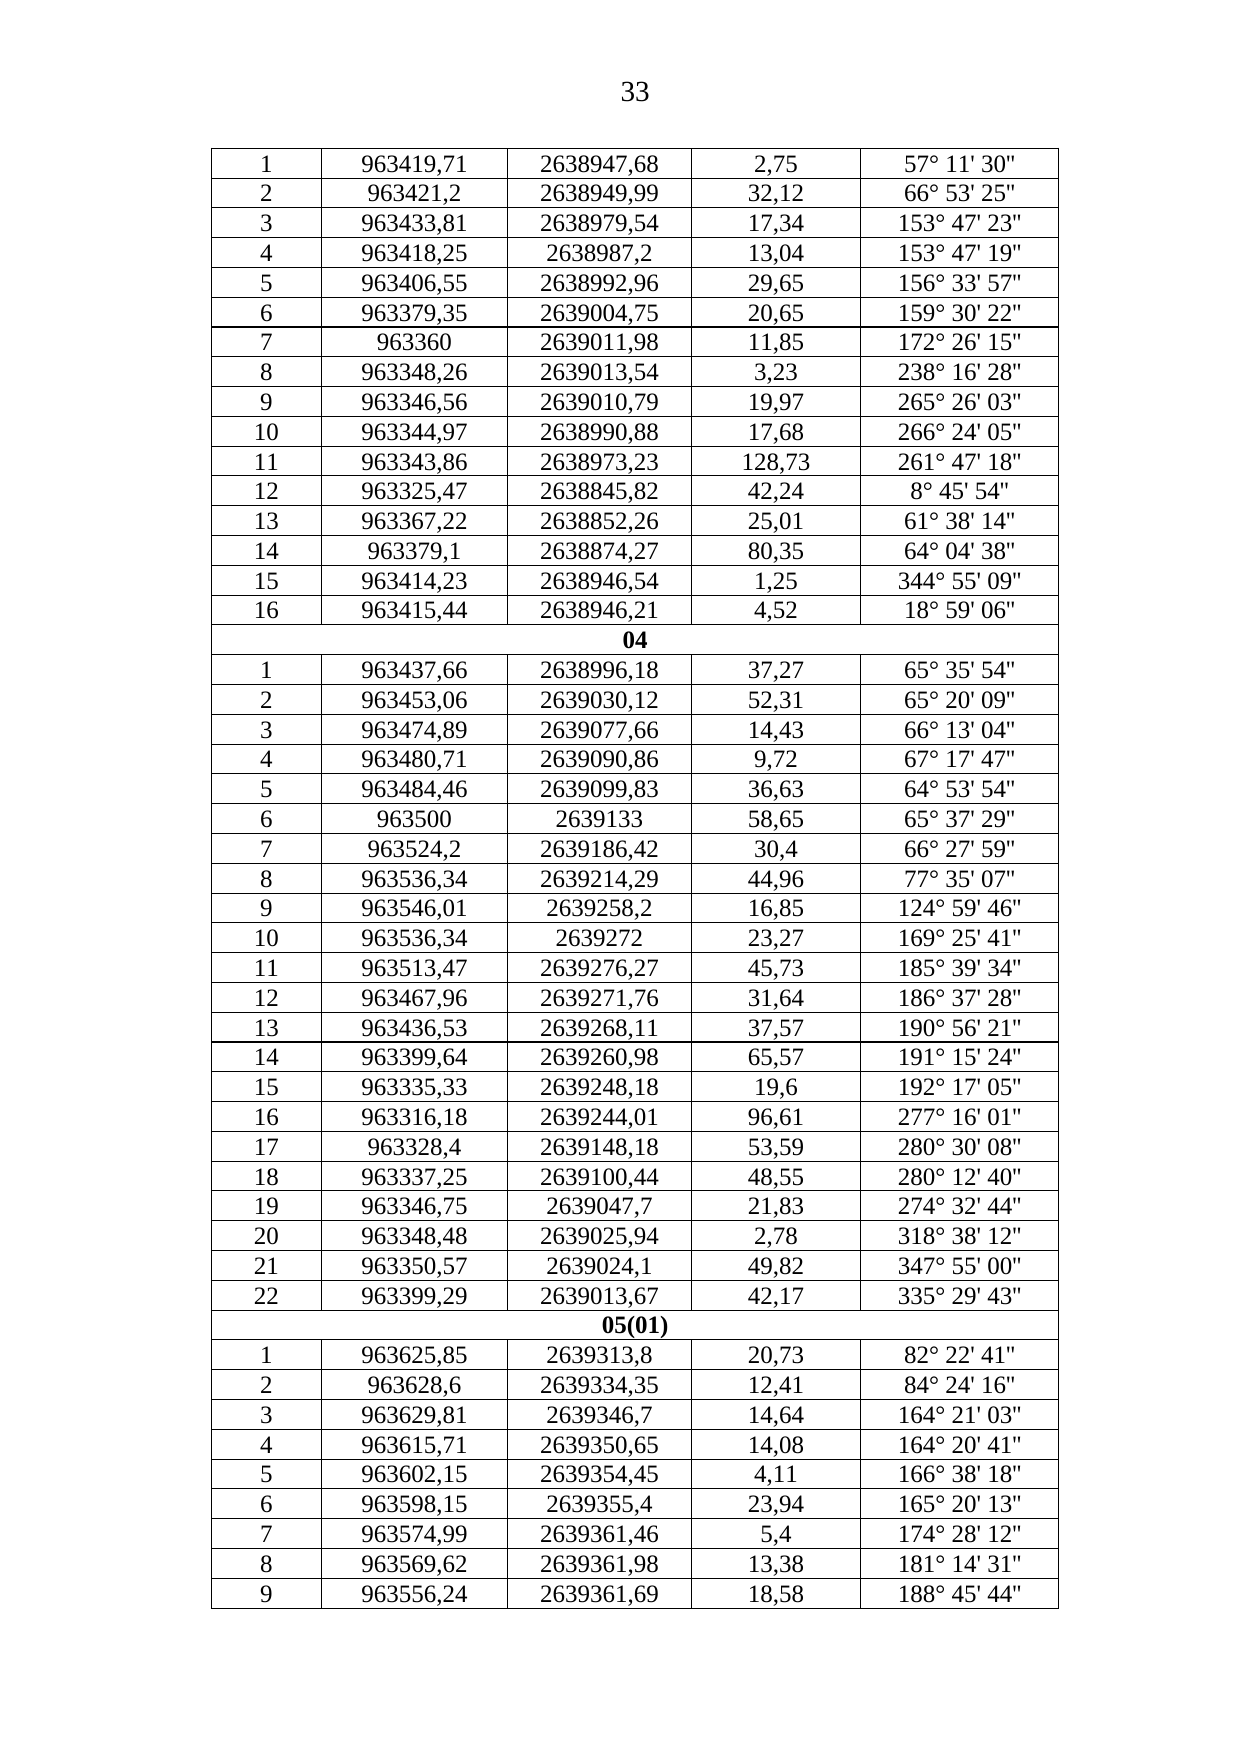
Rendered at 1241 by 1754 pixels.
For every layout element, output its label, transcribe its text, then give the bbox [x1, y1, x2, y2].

table_cell 347° 55' 00'' [861, 1251, 1058, 1280]
table_cell 12,41 [692, 1370, 860, 1399]
table_cell 19,97 [692, 387, 860, 416]
table_cell 191° 15' 24'' [861, 1043, 1058, 1071]
table_cell 2639244,01 [508, 1102, 691, 1131]
table_cell 9 [212, 387, 321, 416]
table_cell 963379,35 [322, 298, 507, 326]
table_cell 64° 04' 38'' [861, 536, 1058, 565]
table_cell 12 [212, 476, 321, 505]
table_cell 963628,6 [322, 1370, 507, 1399]
table_cell 9 [212, 894, 321, 922]
table_cell 963350,57 [322, 1251, 507, 1280]
table_cell 2639276,27 [508, 953, 691, 982]
table_cell 20 [212, 1221, 321, 1250]
table_cell 165° 20' 13'' [861, 1489, 1058, 1518]
table_cell 32,12 [692, 179, 860, 207]
table_cell 2639248,18 [508, 1072, 691, 1101]
table_cell 12 [212, 983, 321, 1012]
table_cell 153° 47' 23'' [861, 208, 1058, 237]
table_cell 6 [212, 298, 321, 326]
table_cell 192° 17' 05'' [861, 1072, 1058, 1101]
table_cell 8 [212, 864, 321, 892]
table_cell 65° 37' 29'' [861, 804, 1058, 833]
table_cell 2638973,23 [508, 447, 691, 475]
table_cell 65,57 [692, 1043, 860, 1071]
table_cell 20,65 [692, 298, 860, 326]
table_cell 2 [212, 1370, 321, 1399]
table_cell 963629,81 [322, 1400, 507, 1429]
table_cell 7 [212, 1519, 321, 1548]
table_cell 963524,2 [322, 834, 507, 863]
table_cell 14,64 [692, 1400, 860, 1429]
table_cell 21,83 [692, 1191, 860, 1220]
table_cell 963500 [322, 804, 507, 833]
table_cell 963419,71 [322, 149, 507, 177]
table_cell 4,11 [692, 1460, 860, 1488]
table_cell 2639268,11 [508, 1013, 691, 1041]
table_cell 16,85 [692, 894, 860, 922]
table_cell 963418,25 [322, 238, 507, 267]
table_cell 963625,85 [322, 1340, 507, 1369]
table_cell 2639013,54 [508, 357, 691, 386]
table_cell 1 [212, 1340, 321, 1369]
table_cell 5 [212, 268, 321, 297]
table_cell 17,34 [692, 208, 860, 237]
table_cell 2639077,66 [508, 715, 691, 743]
table_cell 963598,15 [322, 1489, 507, 1518]
table_cell 190° 56' 21'' [861, 1013, 1058, 1041]
table_cell 2639334,35 [508, 1370, 691, 1399]
table_cell 963569,62 [322, 1549, 507, 1578]
table_cell 153° 47' 19'' [861, 238, 1058, 267]
table_cell 29,65 [692, 268, 860, 297]
table_cell 963348,26 [322, 357, 507, 386]
table_cell 963480,71 [322, 745, 507, 773]
table_cell 963348,48 [322, 1221, 507, 1250]
table_cell 05(01) [212, 1311, 1058, 1339]
table_cell 2 [212, 179, 321, 207]
table_cell 23,94 [692, 1489, 860, 1518]
table_cell 1 [212, 655, 321, 684]
table_cell 2639090,86 [508, 745, 691, 773]
table_cell 2 [212, 685, 321, 714]
table_cell 14,08 [692, 1430, 860, 1458]
table_cell 31,64 [692, 983, 860, 1012]
table_cell 2639030,12 [508, 685, 691, 714]
table_cell 963344,97 [322, 417, 507, 446]
table_cell 44,96 [692, 864, 860, 892]
table_cell 335° 29' 43'' [861, 1281, 1058, 1309]
table_cell 2639013,67 [508, 1281, 691, 1309]
table_cell 2639024,1 [508, 1251, 691, 1280]
table_cell 80,35 [692, 536, 860, 565]
table_cell 42,17 [692, 1281, 860, 1309]
table_cell 67° 17' 47'' [861, 745, 1058, 773]
table_cell 2639350,65 [508, 1430, 691, 1458]
table_cell 2639361,69 [508, 1579, 691, 1607]
table_cell 2638987,2 [508, 238, 691, 267]
table_cell 280° 12' 40'' [861, 1162, 1058, 1190]
table_cell 18 [212, 1162, 321, 1190]
table_cell 128,73 [692, 447, 860, 475]
table_cell 6 [212, 804, 321, 833]
table_cell 2638852,26 [508, 506, 691, 535]
table_cell 963399,29 [322, 1281, 507, 1309]
table_cell 2639148,18 [508, 1132, 691, 1161]
table_cell 185° 39' 34'' [861, 953, 1058, 982]
table_cell 3,23 [692, 357, 860, 386]
table_cell 2639272 [508, 923, 691, 952]
table_cell 8° 45' 54'' [861, 476, 1058, 505]
table_cell 164° 20' 41'' [861, 1430, 1058, 1458]
table_cell 2639010,79 [508, 387, 691, 416]
table_cell 2639004,75 [508, 298, 691, 326]
table_cell 2639361,98 [508, 1549, 691, 1578]
table_cell 77° 35' 07'' [861, 864, 1058, 892]
table_cell 2638946,21 [508, 596, 691, 624]
table_cell 2638947,68 [508, 149, 691, 177]
table_cell 16 [212, 596, 321, 624]
table_cell 84° 24' 16'' [861, 1370, 1058, 1399]
table_cell 963574,99 [322, 1519, 507, 1548]
table_cell 3 [212, 208, 321, 237]
table_cell 14 [212, 536, 321, 565]
table_cell 2639133 [508, 804, 691, 833]
table_cell 963536,34 [322, 864, 507, 892]
table_cell 2639025,94 [508, 1221, 691, 1250]
table_cell 4 [212, 745, 321, 773]
table_cell 23,27 [692, 923, 860, 952]
table_cell 21 [212, 1251, 321, 1280]
table_cell 963536,34 [322, 923, 507, 952]
table_cell 14 [212, 1043, 321, 1071]
table_cell 963399,64 [322, 1043, 507, 1071]
table_cell 963421,2 [322, 179, 507, 207]
table_cell 963343,86 [322, 447, 507, 475]
table_cell 66° 27' 59'' [861, 834, 1058, 863]
table_cell 280° 30' 08'' [861, 1132, 1058, 1161]
table_cell 15 [212, 1072, 321, 1101]
table_cell 49,82 [692, 1251, 860, 1280]
table_cell 11,85 [692, 328, 860, 356]
table_cell 61° 38' 14'' [861, 506, 1058, 535]
table_cell 13 [212, 506, 321, 535]
table_cell 2638996,18 [508, 655, 691, 684]
table_cell 2639346,7 [508, 1400, 691, 1429]
table_cell 156° 33' 57'' [861, 268, 1058, 297]
table_cell 13 [212, 1013, 321, 1041]
table_cell 53,59 [692, 1132, 860, 1161]
table_cell 963467,96 [322, 983, 507, 1012]
table_cell 25,01 [692, 506, 860, 535]
table_cell 2638992,96 [508, 268, 691, 297]
table_cell 13,38 [692, 1549, 860, 1578]
table_cell 2638874,27 [508, 536, 691, 565]
table_cell 42,24 [692, 476, 860, 505]
table_cell 963406,55 [322, 268, 507, 297]
table_cell 963474,89 [322, 715, 507, 743]
table_cell 45,73 [692, 953, 860, 982]
table_cell 5,4 [692, 1519, 860, 1548]
table_cell 344° 55' 09'' [861, 566, 1058, 594]
table_cell 963546,01 [322, 894, 507, 922]
table_cell 963414,23 [322, 566, 507, 594]
table_cell 13,04 [692, 238, 860, 267]
table_cell 261° 47' 18'' [861, 447, 1058, 475]
table_cell 15 [212, 566, 321, 594]
table_cell 58,65 [692, 804, 860, 833]
table_cell 186° 37' 28'' [861, 983, 1058, 1012]
table_cell 19 [212, 1191, 321, 1220]
table_cell 159° 30' 22'' [861, 298, 1058, 326]
table_cell 1 [212, 149, 321, 177]
table_cell 3 [212, 715, 321, 743]
table_cell 10 [212, 417, 321, 446]
table_cell 2638946,54 [508, 566, 691, 594]
table_cell 10 [212, 923, 321, 952]
table_cell 963602,15 [322, 1460, 507, 1488]
table_cell 17 [212, 1132, 321, 1161]
table_cell 66° 13' 04'' [861, 715, 1058, 743]
table_cell 30,4 [692, 834, 860, 863]
table_cell 2639011,98 [508, 328, 691, 356]
table_cell 48,55 [692, 1162, 860, 1190]
table_cell 9,72 [692, 745, 860, 773]
table_cell 8 [212, 1549, 321, 1578]
table_cell 188° 45' 44'' [861, 1579, 1058, 1607]
table_cell 2639214,29 [508, 864, 691, 892]
table_cell 166° 38' 18'' [861, 1460, 1058, 1488]
table_cell 37,57 [692, 1013, 860, 1041]
table_cell 963415,44 [322, 596, 507, 624]
table_cell 16 [212, 1102, 321, 1131]
table_cell 169° 25' 41'' [861, 923, 1058, 952]
table_cell 4 [212, 238, 321, 267]
table_cell 2639361,46 [508, 1519, 691, 1548]
table_cell 2639355,4 [508, 1489, 691, 1518]
table_cell 96,61 [692, 1102, 860, 1131]
table_cell 5 [212, 1460, 321, 1488]
table_cell 57° 11' 30'' [861, 149, 1058, 177]
table_cell 2639186,42 [508, 834, 691, 863]
table_cell 3 [212, 1400, 321, 1429]
table_cell 8 [212, 357, 321, 386]
table_cell 17,68 [692, 417, 860, 446]
table_cell 5 [212, 774, 321, 803]
table_cell 963379,1 [322, 536, 507, 565]
table_cell 19,6 [692, 1072, 860, 1101]
table_cell 963437,66 [322, 655, 507, 684]
table_cell 164° 21' 03'' [861, 1400, 1058, 1429]
table_cell 963453,06 [322, 685, 507, 714]
table_cell 963337,25 [322, 1162, 507, 1190]
table_cell 4 [212, 1430, 321, 1458]
table_cell 22 [212, 1281, 321, 1309]
table_cell 2,78 [692, 1221, 860, 1250]
table_cell 52,31 [692, 685, 860, 714]
table_cell 963328,4 [322, 1132, 507, 1161]
table_cell 963436,53 [322, 1013, 507, 1041]
table_cell 7 [212, 834, 321, 863]
table_cell 265° 26' 03'' [861, 387, 1058, 416]
table_cell 64° 53' 54'' [861, 774, 1058, 803]
table_cell 2639100,44 [508, 1162, 691, 1190]
table_cell 2639354,45 [508, 1460, 691, 1488]
table_cell 4,52 [692, 596, 860, 624]
table_cell 36,63 [692, 774, 860, 803]
table_cell 2639271,76 [508, 983, 691, 1012]
table_cell 274° 32' 44'' [861, 1191, 1058, 1220]
table_cell 963433,81 [322, 208, 507, 237]
table_cell 2639260,98 [508, 1043, 691, 1071]
table_cell 963367,22 [322, 506, 507, 535]
table_cell 65° 35' 54'' [861, 655, 1058, 684]
table_cell 963615,71 [322, 1430, 507, 1458]
table_cell 20,73 [692, 1340, 860, 1369]
table_cell 963346,56 [322, 387, 507, 416]
table_cell 2639258,2 [508, 894, 691, 922]
table_cell 124° 59' 46'' [861, 894, 1058, 922]
table_cell 11 [212, 447, 321, 475]
table_cell 963484,46 [322, 774, 507, 803]
table_cell 11 [212, 953, 321, 982]
table_cell 318° 38' 12'' [861, 1221, 1058, 1250]
table_cell 963556,24 [322, 1579, 507, 1607]
table_cell 963513,47 [322, 953, 507, 982]
table_cell 963335,33 [322, 1072, 507, 1101]
table_cell 66° 53' 25'' [861, 179, 1058, 207]
table_cell 2639047,7 [508, 1191, 691, 1220]
table_cell 18,58 [692, 1579, 860, 1607]
table_cell 963360 [322, 328, 507, 356]
table_cell 14,43 [692, 715, 860, 743]
table_cell 963346,75 [322, 1191, 507, 1220]
table_cell 2638845,82 [508, 476, 691, 505]
table_cell 2639099,83 [508, 774, 691, 803]
table_cell 172° 26' 15'' [861, 328, 1058, 356]
table_cell 963316,18 [322, 1102, 507, 1131]
table_cell 18° 59' 06'' [861, 596, 1058, 624]
table_cell 2,75 [692, 149, 860, 177]
table_cell 04 [212, 625, 1058, 654]
table_cell 963325,47 [322, 476, 507, 505]
table_cell 9 [212, 1579, 321, 1607]
table_cell 65° 20' 09'' [861, 685, 1058, 714]
table_cell 266° 24' 05'' [861, 417, 1058, 446]
table_cell 37,27 [692, 655, 860, 684]
table_cell 174° 28' 12'' [861, 1519, 1058, 1548]
table_cell 6 [212, 1489, 321, 1518]
table_cell 277° 16' 01'' [861, 1102, 1058, 1131]
table_cell 1,25 [692, 566, 860, 594]
table_cell 2638990,88 [508, 417, 691, 446]
table_cell 82° 22' 41'' [861, 1340, 1058, 1369]
table_cell 181° 14' 31'' [861, 1549, 1058, 1578]
table_cell 7 [212, 328, 321, 356]
table_cell 2638949,99 [508, 179, 691, 207]
table_cell 2639313,8 [508, 1340, 691, 1369]
table_cell 2638979,54 [508, 208, 691, 237]
table_cell 238° 16' 28'' [861, 357, 1058, 386]
